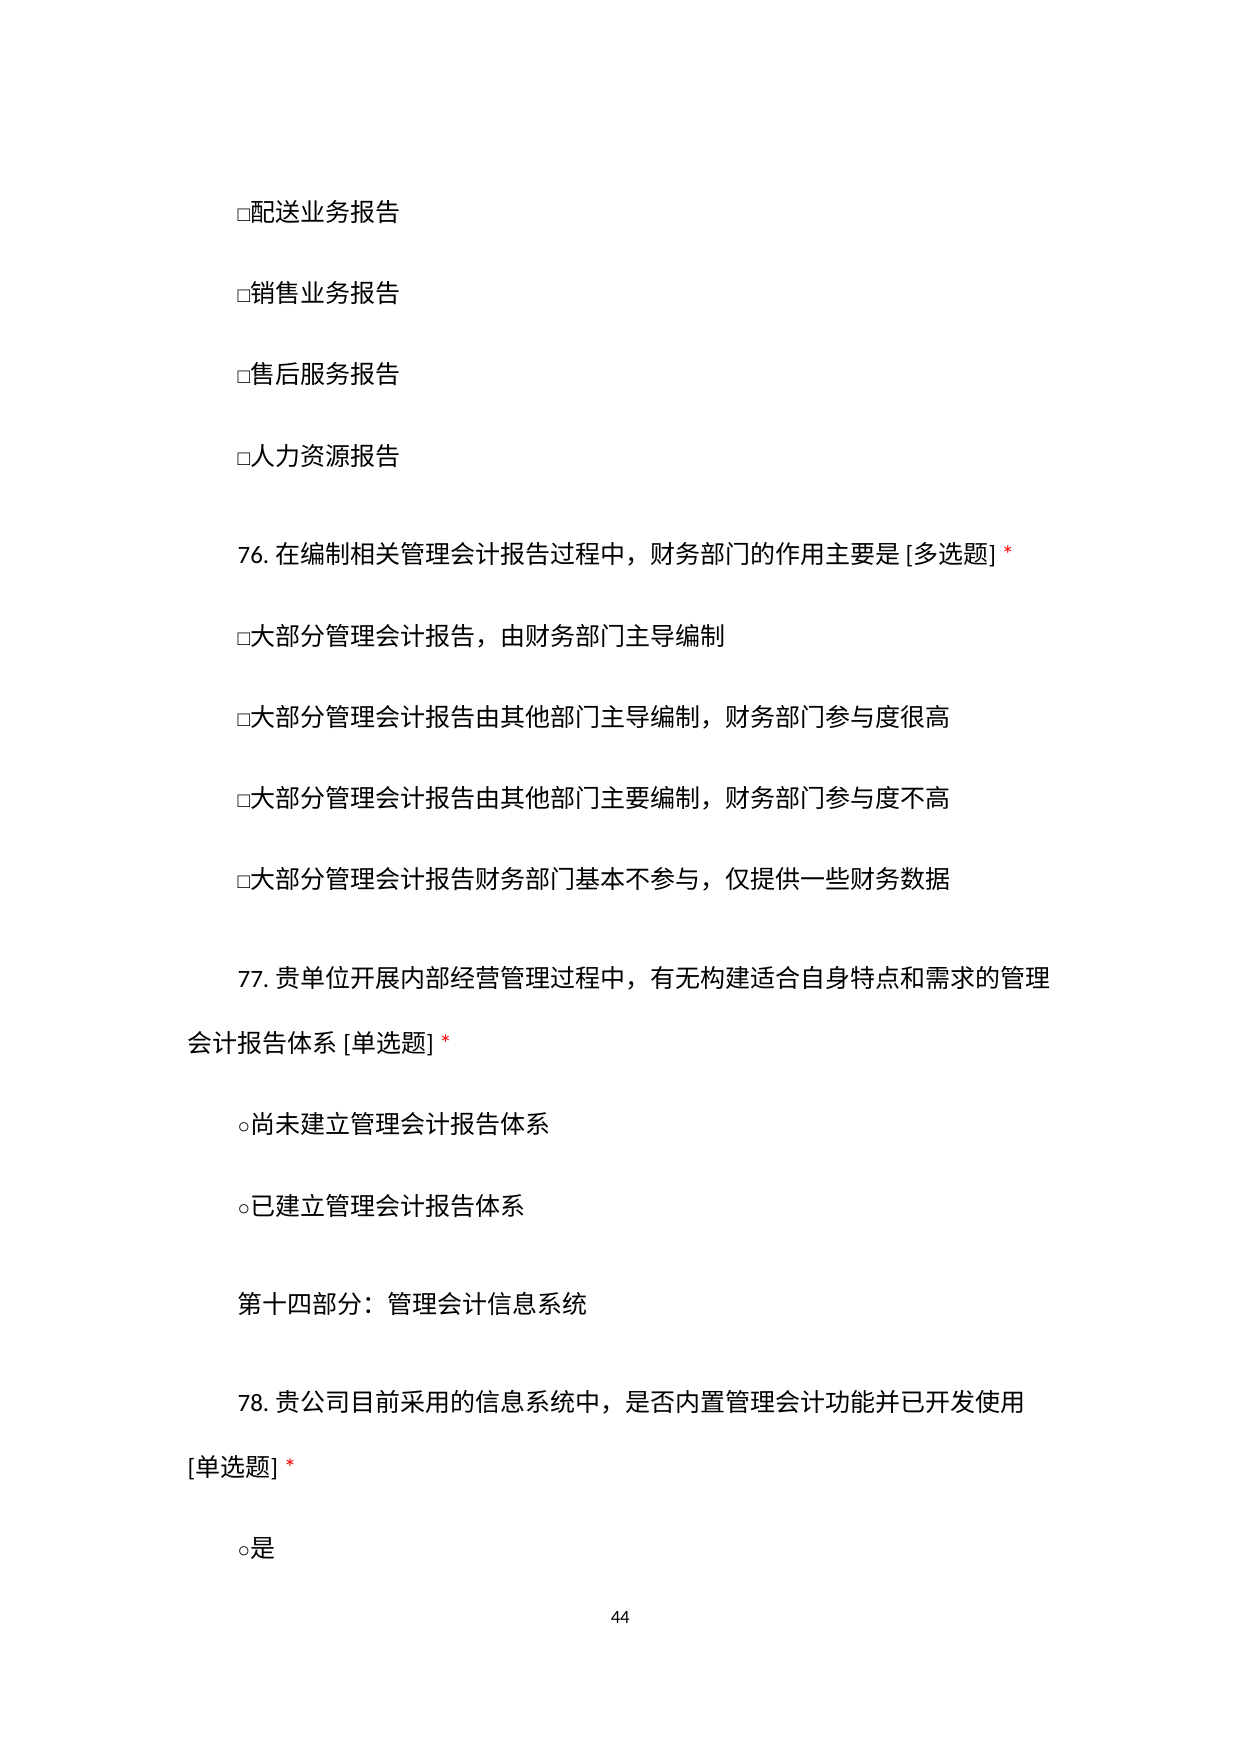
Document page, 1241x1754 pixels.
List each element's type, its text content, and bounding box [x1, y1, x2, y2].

table_cell □大部分管理会计报告财务部门基本不参与，仅提供一些财务数据 [177, 831, 1063, 910]
text 78. 贵公司目前采用的信息系统中，是否内置管理会计功能并已开发使用[单选题] * [187, 1368, 1053, 1498]
table_cell □配送业务报告 [177, 164, 1063, 243]
table_cell ○已建立管理会计报告体系 [177, 1157, 1063, 1237]
text 76. 在编制相关管理会计报告过程中，财务部门的作用主要是 [多选题] * [187, 521, 1053, 586]
text 77. 贵单位开展内部经营管理过程中，有无构建适合自身特点和需求的管理会计报告体系 [单选题] * [187, 944, 1053, 1074]
table_cell □人力资源报告 [177, 407, 1063, 487]
text 第十四部分：管理会计信息系统 [187, 1271, 1053, 1336]
table_cell □售后服务报告 [177, 326, 1063, 405]
table_cell □大部分管理会计报告由其他部门主要编制，财务部门参与度不高 [177, 750, 1063, 829]
table_cell □销售业务报告 [177, 245, 1063, 324]
table_cell □大部分管理会计报告由其他部门主导编制，财务部门参与度很高 [177, 668, 1063, 748]
table_header ○尚未建立管理会计报告体系 [177, 1076, 1063, 1155]
table_header □大部分管理会计报告，由财务部门主导编制 [177, 587, 1063, 667]
table_header ○是 [177, 1500, 1063, 1579]
